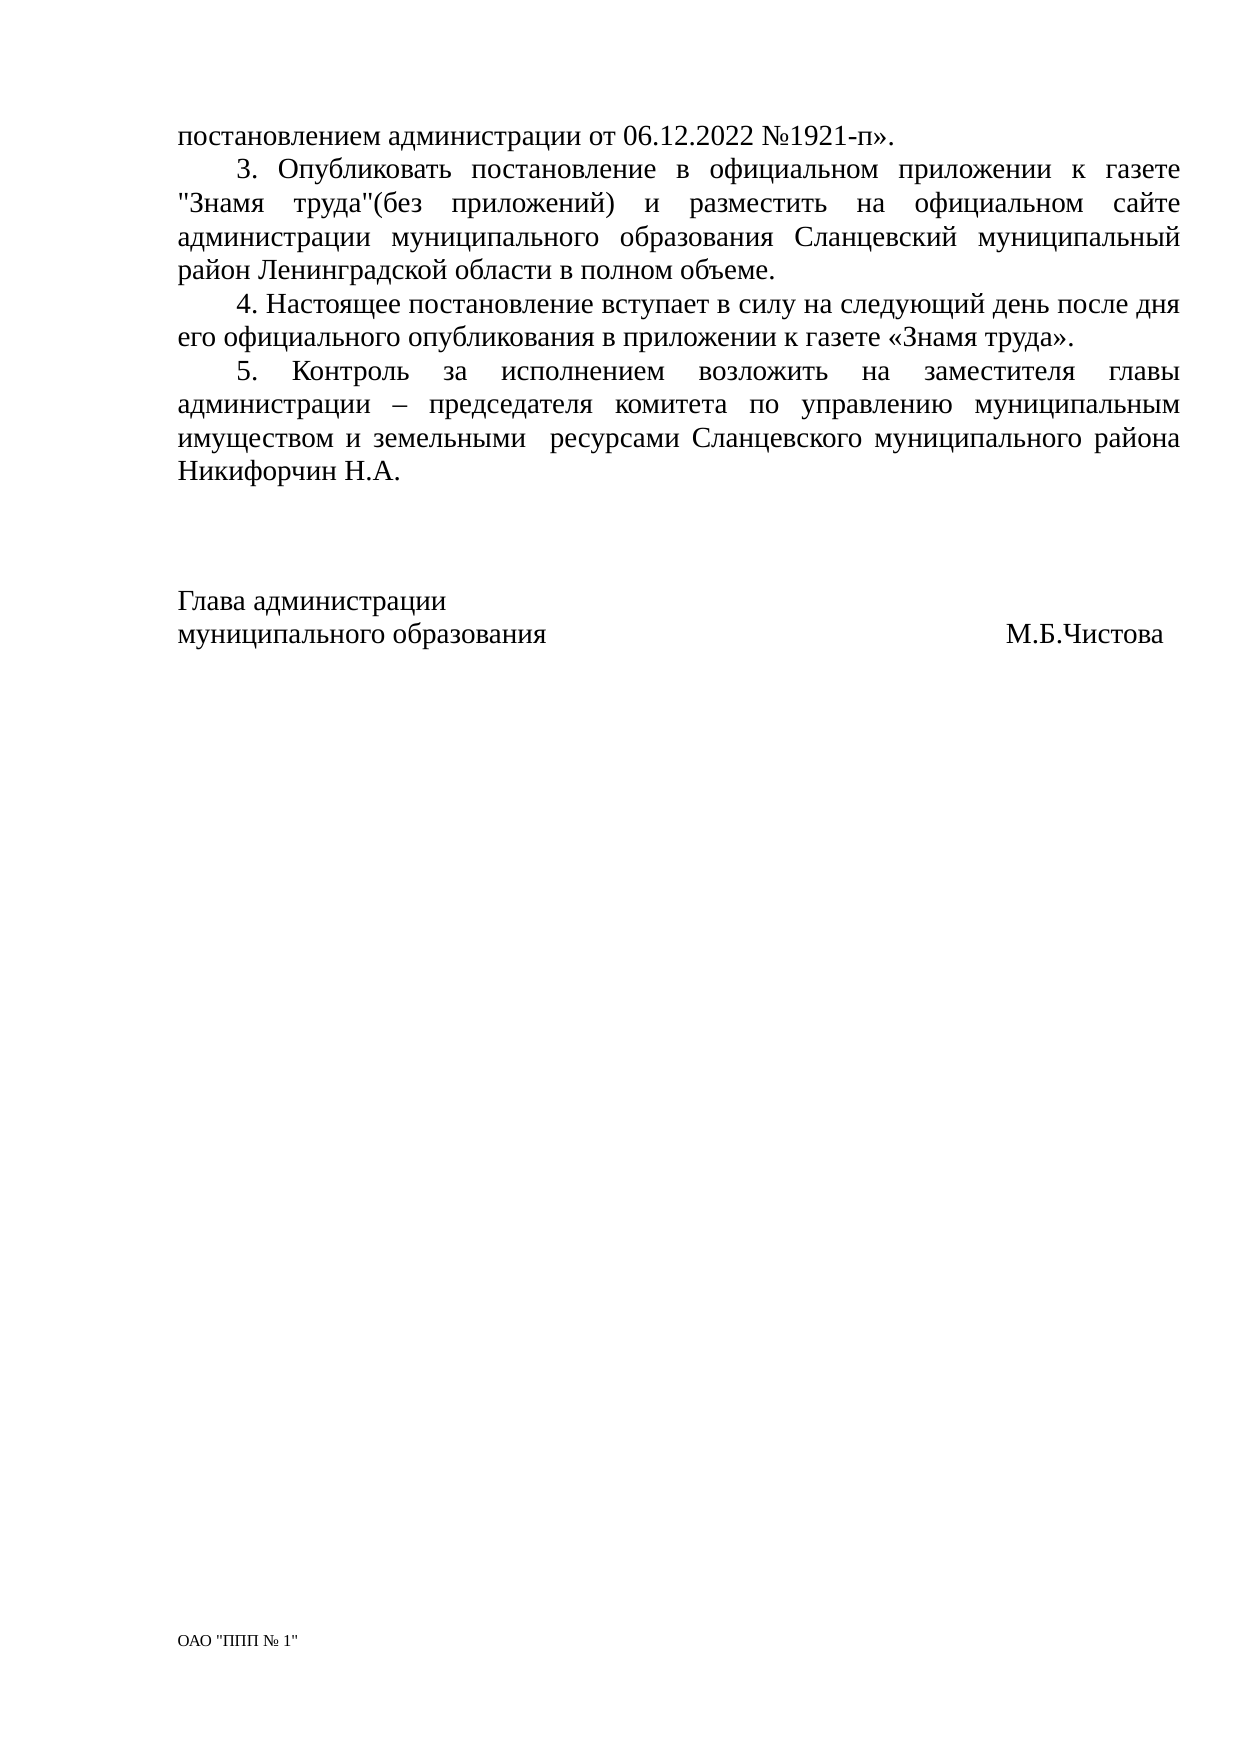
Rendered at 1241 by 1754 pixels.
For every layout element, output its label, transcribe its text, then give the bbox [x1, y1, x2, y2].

text муниципального образования М.Б.Чистова [177, 616, 1240, 650]
text 3. Опубликовать постановление в официальном приложении к газете "Знамя труда"(без приложений) и разместить на официальном сайте администрации муниципального образования Сланцевский муниципальный район Ленинградской области в полном объеме. [177, 152, 1181, 286]
text Глава администрации [177, 583, 1240, 616]
text 4. Настоящее постановление вступает в силу на следующий день после дня его официального опубликования в приложении к газете «Знамя труда». [177, 286, 1181, 353]
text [177, 118, 1181, 152]
text 5. Контроль за исполнением возложить на заместителя главы администрации – председателя комитета по управлению муниципальным имуществом и земельными ресурсами Сланцевского муниципального района Никифорчин Н.А. [177, 353, 1181, 487]
